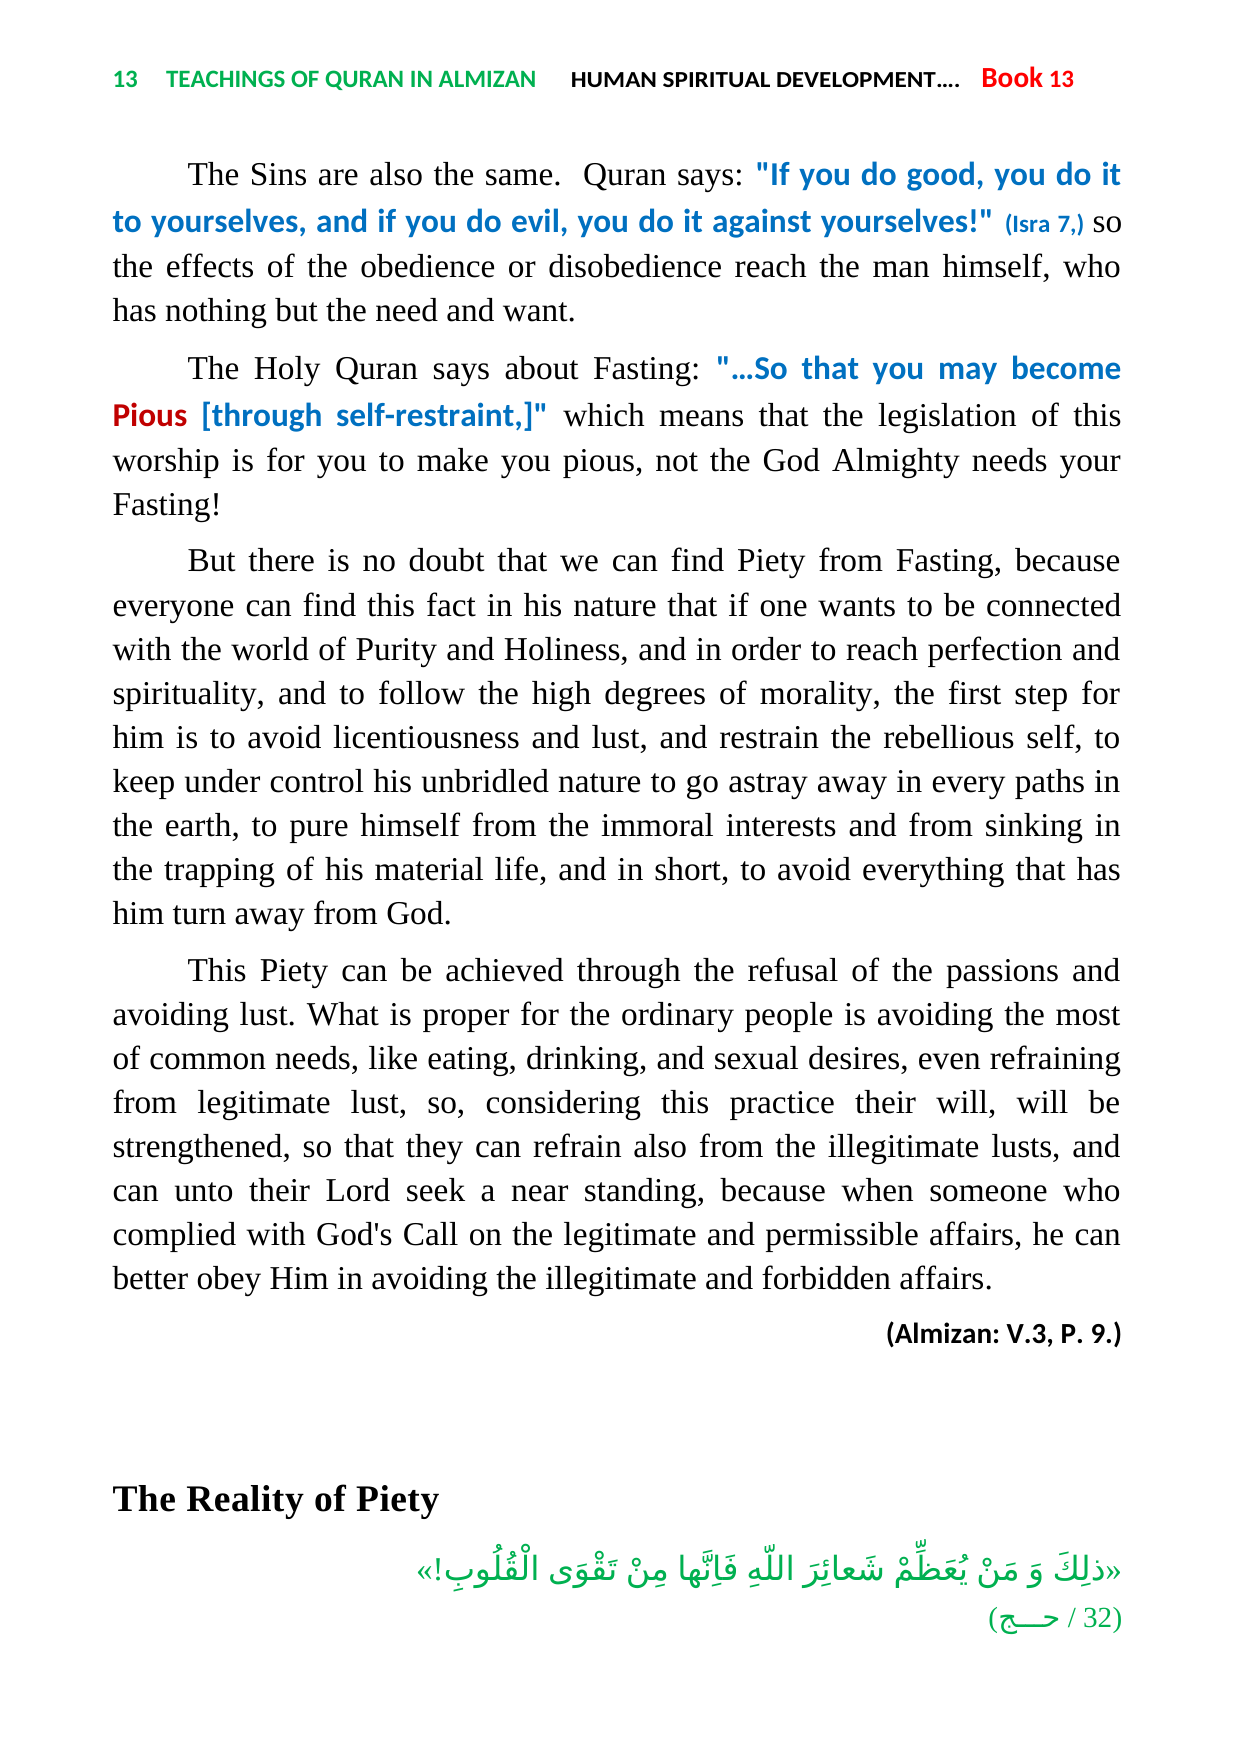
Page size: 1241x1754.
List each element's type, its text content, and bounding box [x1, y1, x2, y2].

text «ذلِكَ وَ مَنْ يُعَظِّمْ شَعائِرَ اللّهِ فَاِنَّها مِنْ تَقْوَى الْقُلُوبِ!» [112, 1549, 1122, 1588]
text The Sins are also the same. Quran says: "If you do good, you do it to yourselves, and if you do evil, you do it against yourselves!" (Isra 7,) so the effects of the obedience or disobedience reach the man himself, who has nothing but the need and want. [112, 153, 1122, 329]
text (32 / حـــج) [112, 1600, 1122, 1634]
subtitle The Reality of Piety [112, 1476, 1122, 1519]
text The Holy Quran says about Fasting: "…So that you may become Pious [through self-restraint,]" which means that the legislation of this worship is for you to make you pious, not the God Almighty needs your Fasting! [112, 347, 1122, 522]
text (Almizan: V.3, P. 9.) [112, 1315, 1122, 1350]
text But there is no doubt that we can find Piety from Fasting, because everyone can find this fact in his nature that if one wants to be connected with the world of Purity and Holiness, and in order to reach perfection and spirituality, and to follow the high degrees of morality, the first step for him is to avoid licentiousness and lust, and restrain the rebellious self, to keep under control his unbridled nature to go astray away in every paths in the earth, to pure himself from the immoral interests and from sinking in the trapping of his material life, and in short, to avoid everything that has him turn away from God. [112, 541, 1122, 932]
text This Piety can be achieved through the refusal of the passions and avoiding lust. What is proper for the ordinary people is avoiding the most of common needs, like eating, drinking, and sexual desires, even refraining from legitimate lust, so, considering this practice their will, will be strengthened, so that they can refrain also from the illegitimate lusts, and can unto their Lord seek a near standing, because when someone who complied with God's Call on the legitimate and permissible affairs, he can better obey Him in avoiding the illegitimate and forbidden affairs. [112, 950, 1122, 1297]
